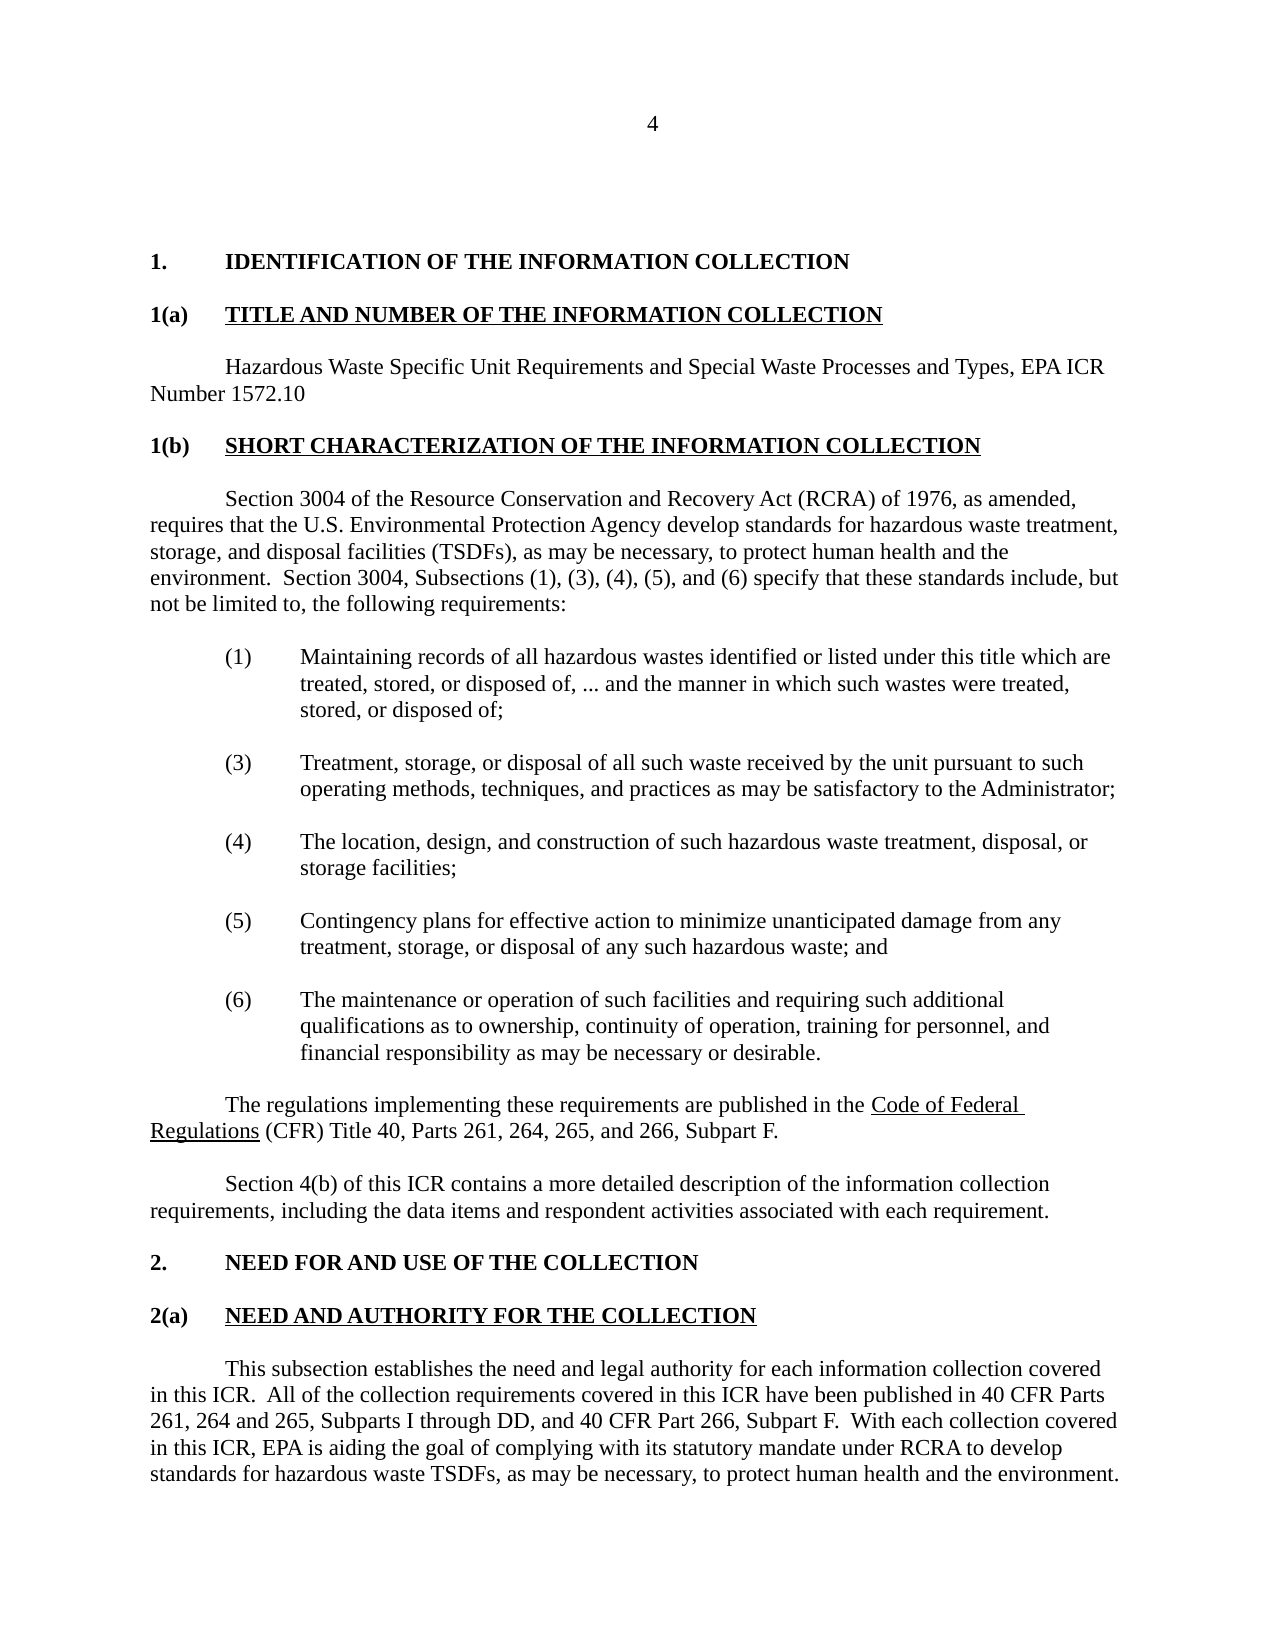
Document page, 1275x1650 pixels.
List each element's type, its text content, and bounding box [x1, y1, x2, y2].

text (1) Maintaining records of all hazardous wastes identified or listed under this title which are treated, stored, or disposed of, ... and the manner in which such wastes were treated, stored, or disposed of; [225, 643, 1125, 722]
text (5) Contingency plans for effective action to minimize unanticipated damage from any treatment, storage, or disposal of any such hazardous waste; and [225, 907, 1125, 959]
text (4) The location, design, and construction of such hazardous waste treatment, disposal, or storage facilities; [225, 828, 1125, 880]
subtitle 2(a) NEED AND AUTHORITY FOR THE COLLECTION [150, 1302, 1125, 1328]
text 1. IDENTIFICATION OF THE INFORMATION COLLECTION [150, 248, 1125, 274]
subtitle 2. NEED FOR AND USE OF THE COLLECTION [150, 1249, 1125, 1276]
text Section 3004 of the Resource Conservation and Recovery Act (RCRA) of 1976, as amended, requires that the U.S. Environmental Protection Agency develop standards for hazardous waste treatment, storage, and disposal facilities (TSDFs), as may be necessary, to protect human health and the environment. Section 3004, Subsections (1), (3), (4), (5), and (6) specify that these standards include, but not be limited to, the following requirements: [150, 485, 1125, 617]
text Hazardous Waste Specific Unit Requirements and Special Waste Processes and Types, EPA ICR Number 1572.10 [150, 353, 1125, 406]
subtitle 1(a) TITLE AND NUMBER OF THE INFORMATION COLLECTION [150, 301, 1125, 327]
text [150, 1355, 1125, 1487]
text (3) Treatment, storage, or disposal of all such waste received by the unit pursuant to such operating methods, techniques, and practices as may be satisfactory to the Administrator; [225, 749, 1125, 801]
text The regulations implementing these requirements are published in the Code of Federal Regulations (CFR) Title 40, Parts 261, 264, 265, and 266, Subpart F. [150, 1091, 1125, 1144]
subtitle 1(b) SHORT CHARACTERIZATION OF THE INFORMATION COLLECTION [150, 432, 1125, 459]
text (6) The maintenance or operation of such facilities and requiring such additional qualifications as to ownership, continuity of operation, training for personnel, and financial responsibility as may be necessary or desirable. [225, 986, 1125, 1065]
text Section 4(b) of this ICR contains a more detailed description of the information collection requirements, including the data items and respondent activities associated with each requirement. [150, 1170, 1125, 1223]
